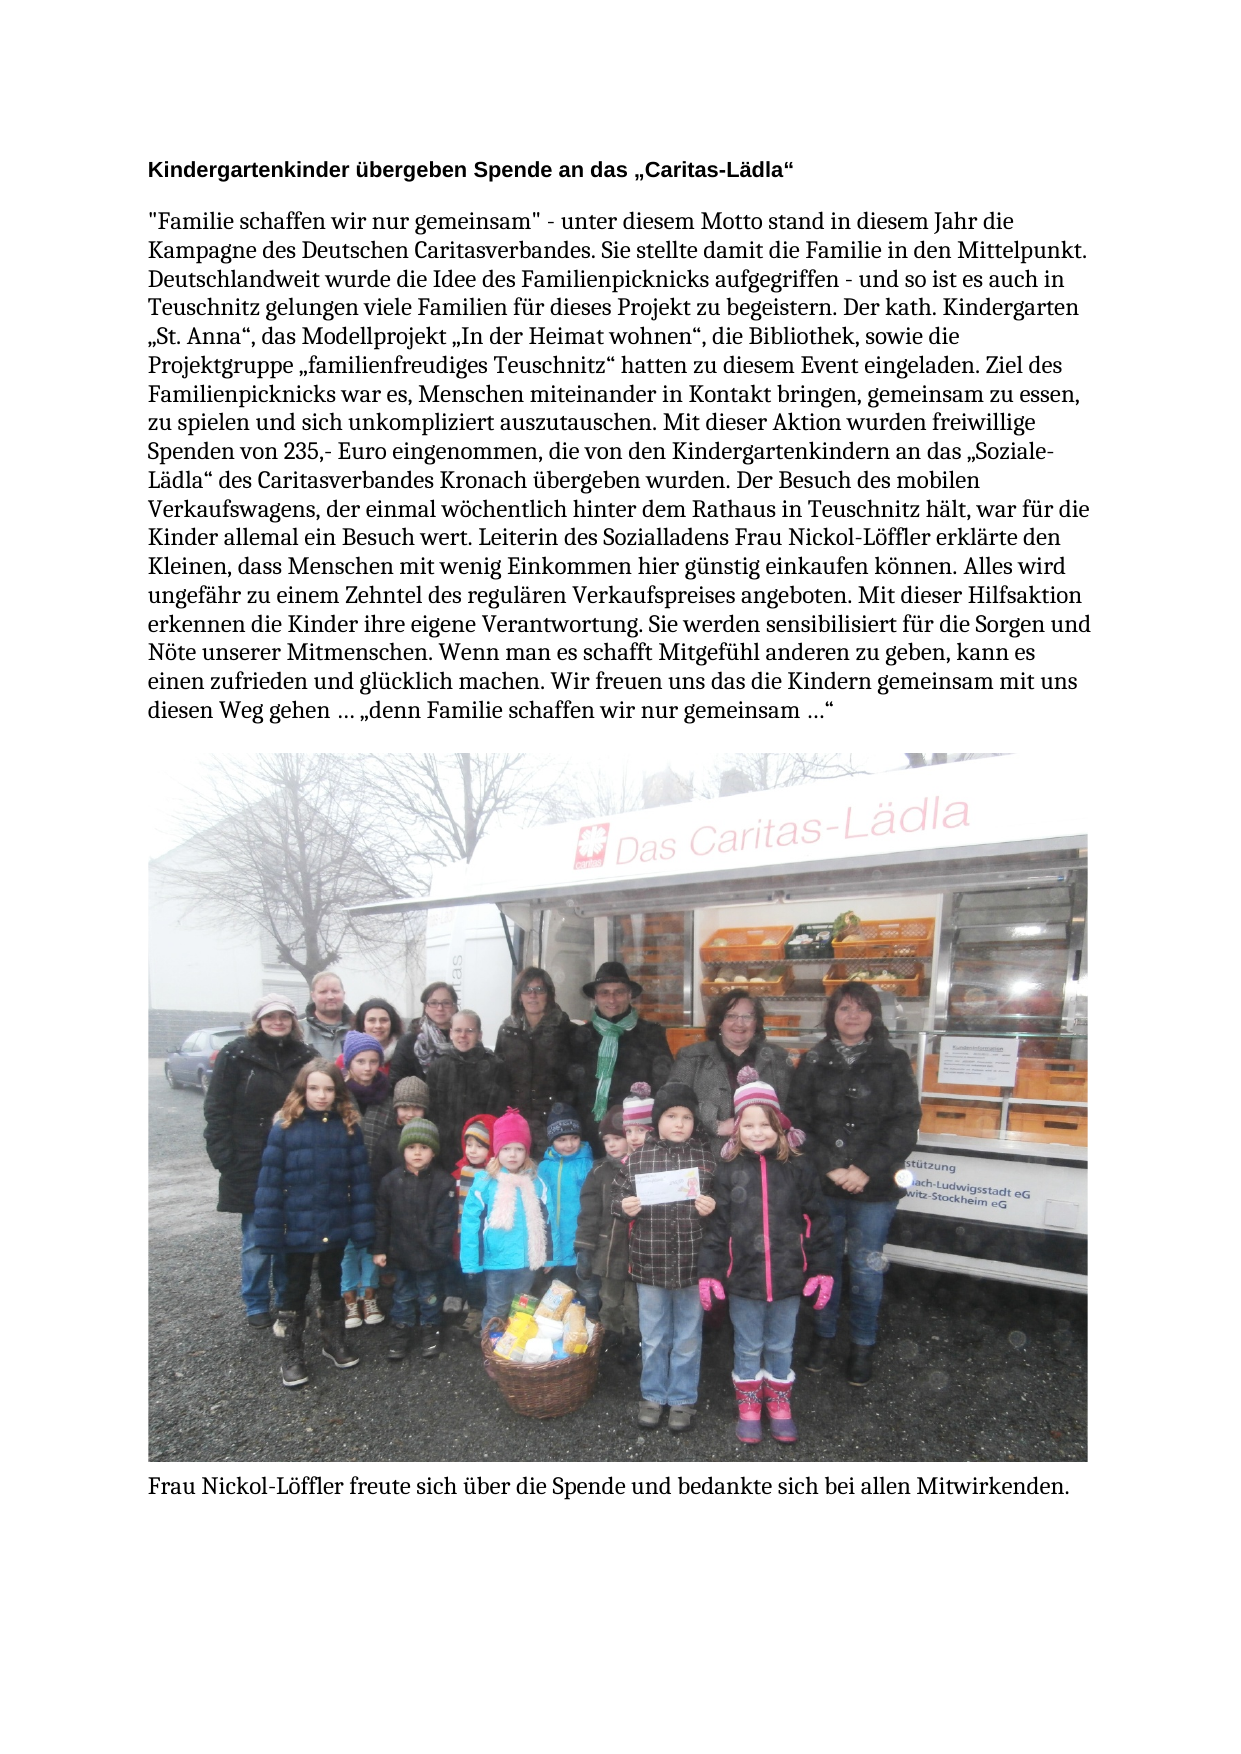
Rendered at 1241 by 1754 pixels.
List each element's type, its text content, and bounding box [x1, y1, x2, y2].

text "Familie schaffen wir nur gemeinsam" - unter diesem Motto stand in diesem Jahr die Kampagne des Deutschen Caritasverbandes. Sie stellte damit die Familie in den Mittelpunkt. Deutschlandweit wurde die Idee des Familienpicknicks aufgegriffen - und so ist es auch in Teuschnitz gelungen viele Familien für dieses Projekt zu begeistern. Der kath. Kindergarten „St. Anna“, das Modellprojekt „In der Heimat wohnen“, die Bibliothek, sowie die Projektgruppe „familienfreudiges Teuschnitz“ hatten zu diesem Event eingeladen. Ziel des Familienpicknicks war es, Menschen miteinander in Kontakt bringen, gemeinsam zu essen, zu spielen und sich unkompliziert auszutauschen. Mit dieser Aktion wurden freiwillige Spenden von 235,- Euro eingenommen, die von den Kindergartenkindern an das „Soziale-Lädla“ des Caritasverbandes Kronach übergeben wurden. Der Besuch des mobilen Verkaufswagens, der einmal wöchentlich hinter dem Rathaus in Teuschnitz hält, war für die Kinder allemal ein Besuch wert. Leiterin des Sozialladens Frau Nickol-Löffler erklärte den Kleinen, dass Menschen mit wenig Einkommen hier günstig einkaufen können. Alles wird ungefähr zu einem Zehntel des regulären Verkaufspreises angeboten. Mit dieser Hilfsaktion erkennen die Kinder ihre eigene Verantwortung. Sie werden sensibilisiert für die Sorgen und Nöte unserer Mitmenschen. Wenn man es schafft Mitgefühl anderen zu geben, kann es einen zufrieden und glücklich machen. Wir freuen uns das die Kindern gemeinsam mit uns diesen Weg gehen … „denn Familie schaffen wir nur gemeinsam …“ [148, 207, 1093, 724]
text Kindergartenkinder übergeben Spende an das „Caritas-Lädla“ [148, 148, 1093, 182]
picture [146, 753, 1087, 1461]
